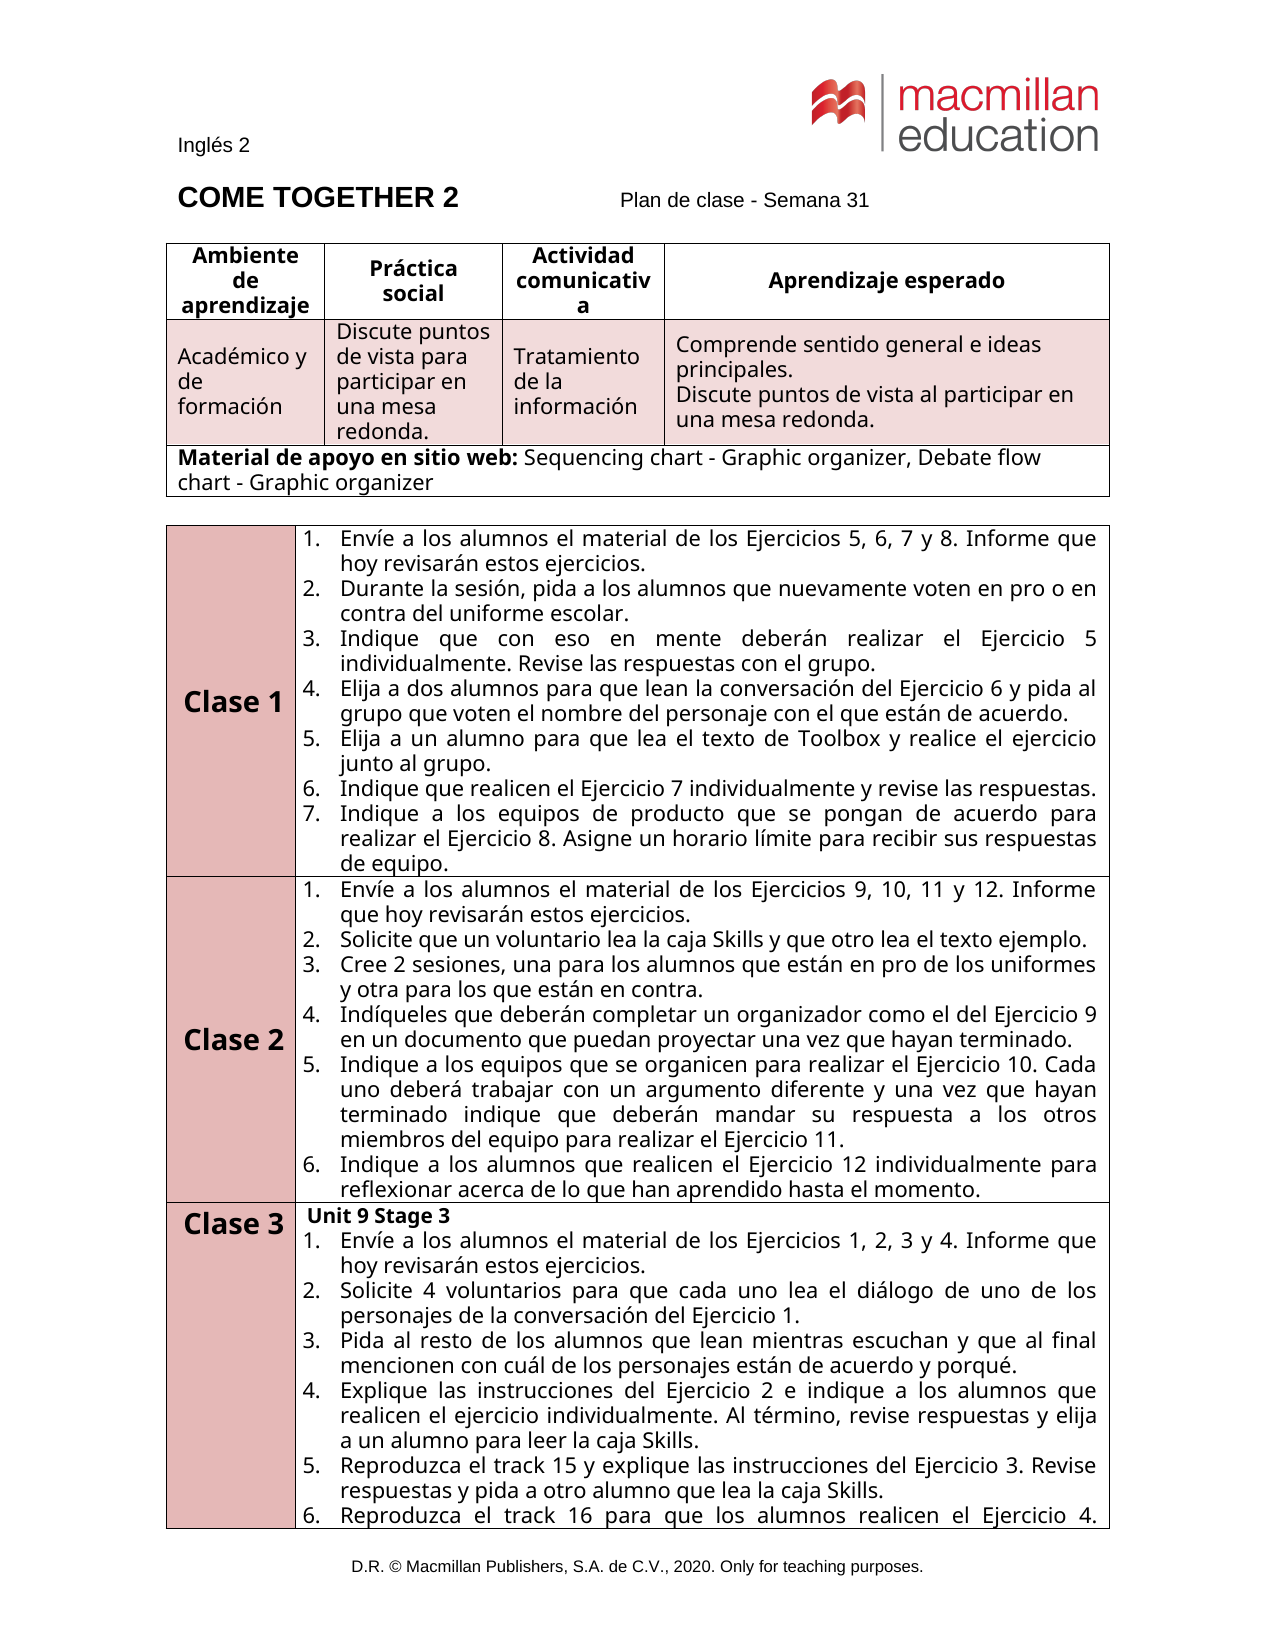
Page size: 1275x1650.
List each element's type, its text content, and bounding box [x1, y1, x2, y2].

table_cell Envíe a los alumnos el material de los Ejercicios 9, 10, 11 y 12. Informe que hoy revisarán estos ejercicios. Solicite que un voluntario lea la caja Skills y que otro lea el texto ejemplo. Cree 2 sesiones, una para los alumnos que están en pro de los uniformes y otra para los que están en contra. Indíqueles que deberán completar un organizador como el del Ejercicio 9 en un documento que puedan proyectar una vez que hayan terminado. Indique a los equipos que se organicen para realizar el Ejercicio 10. Cada uno deberá trabajar con un argumento diferente y una vez que hayan terminado indique que deberán mandar su respuesta a los otros miembros del equipo para realizar el Ejercicio 11. Indique a los alumnos que realicen el Ejercicio 12 individualmente para reflexionar acerca de lo que han aprendido hasta el momento. [296, 877, 1109, 1202]
picture [811, 73, 1098, 152]
text COME TOGETHER 2 Plan de clase - Semana 31 [177, 180, 1098, 214]
table_header Práctica social [325, 244, 502, 318]
table_header Ambiente de aprendizaje [167, 244, 324, 318]
table_cell Material de apoyo en sitio web: Sequencing chart - Graphic organizer, Debate flow chart - Graphic organizer [167, 446, 1109, 496]
table_cell Discute puntos de vista para participar en una mesa redonda. [325, 320, 502, 444]
table_cell Tratamiento de la información [503, 320, 664, 444]
table_cell Clase 3 [167, 1203, 295, 1528]
table_header Envíe a los alumnos el material de los Ejercicios 5, 6, 7 y 8. Informe que hoy revisarán estos ejercicios. Durante la sesión, pida a los alumnos que nuevamente voten en pro o en contra del uniforme escolar. Indique que con eso en mente deberán realizar el Ejercicio 5 individualmente. Revise las respuestas con el grupo. Elija a dos alumnos para que lean la conversación del Ejercicio 6 y pida al grupo que voten el nombre del personaje con el que están de acuerdo. Elija a un alumno para que lea el texto de Toolbox y realice el ejercicio junto al grupo. Indique que realicen el Ejercicio 7 individualmente y revise las respuestas. Indique a los equipos de producto que se pongan de acuerdo para realizar el Ejercicio 8. Asigne un horario límite para recibir sus respuestas de equipo. [296, 526, 1109, 876]
table_header Clase 1 [167, 526, 295, 876]
table_cell Académico y de formación [167, 320, 324, 444]
table_header Actividad comunicativa [503, 244, 664, 318]
table_cell Comprende sentido general e ideas principales. Discute puntos de vista al participar en una mesa redonda. [665, 320, 1109, 444]
table_header Aprendizaje esperado [665, 244, 1109, 318]
table_cell Clase 2 [167, 877, 295, 1202]
